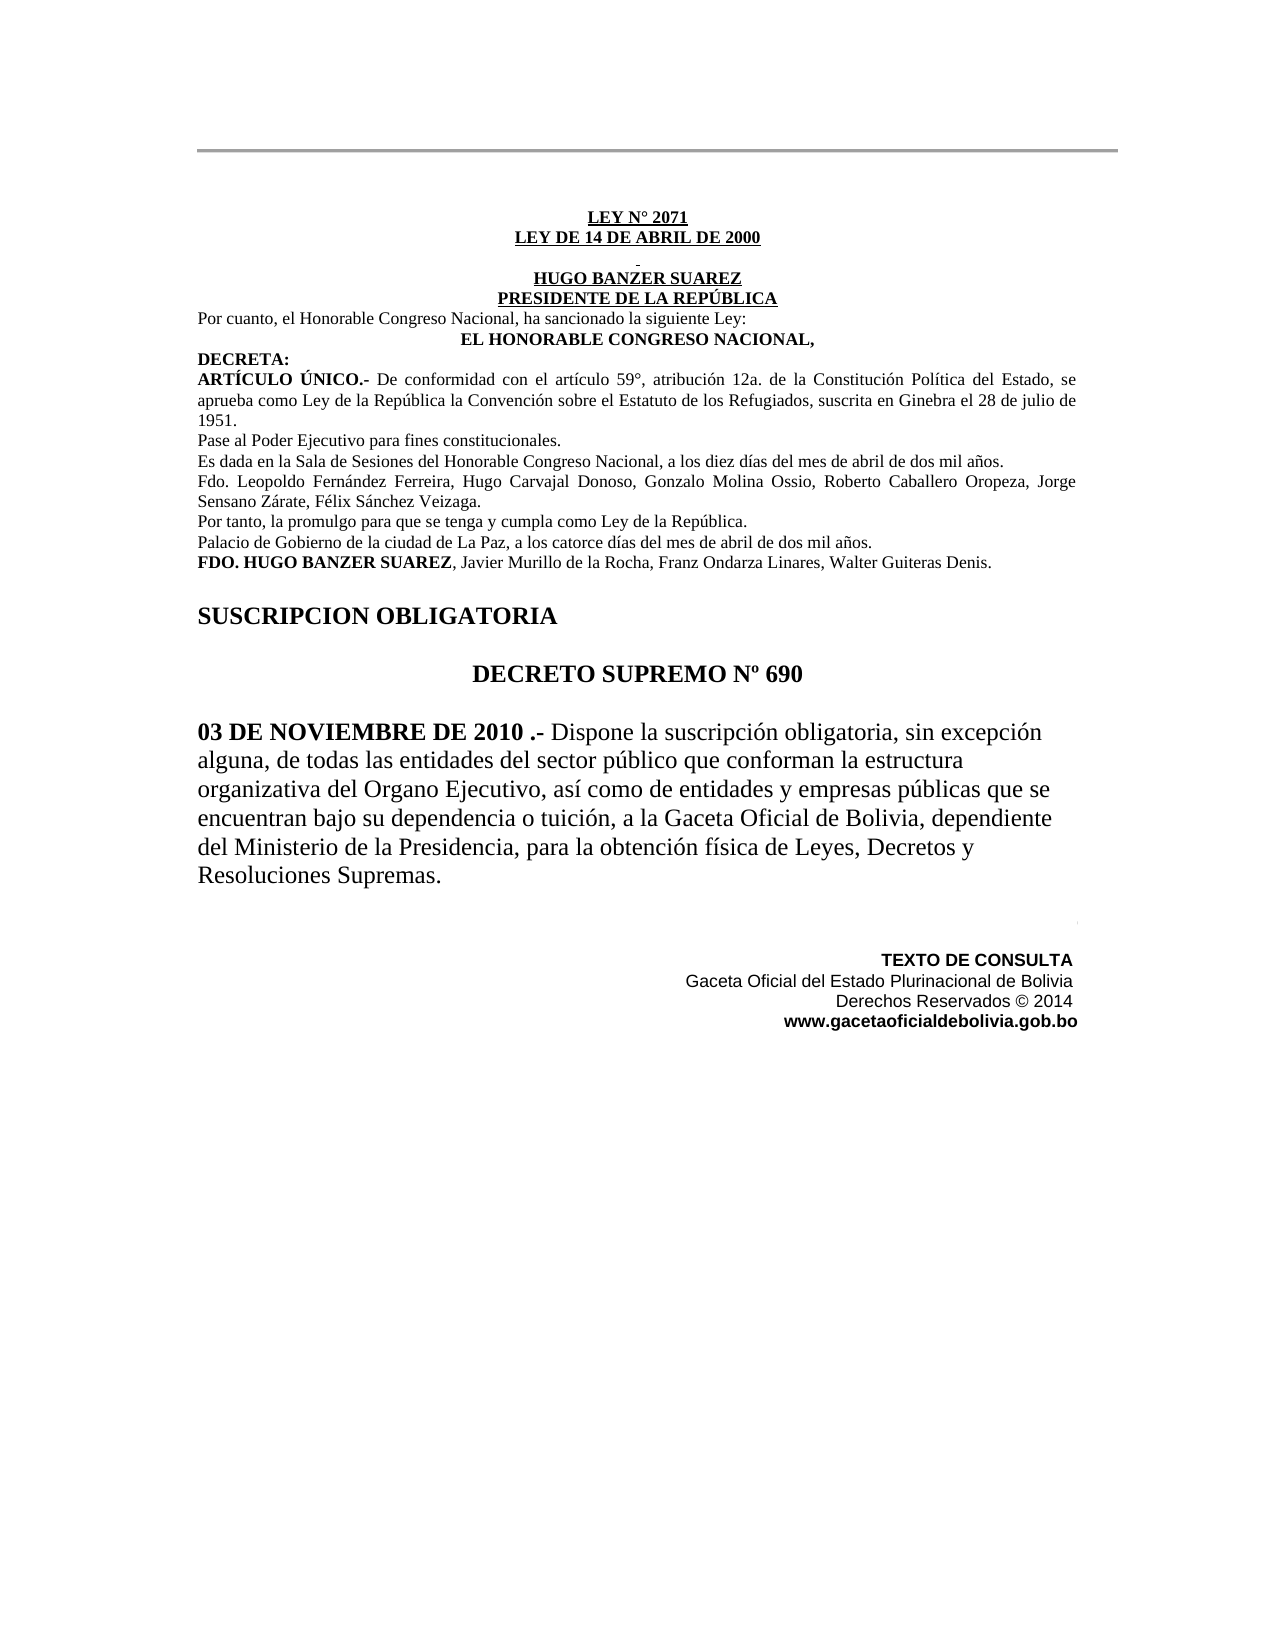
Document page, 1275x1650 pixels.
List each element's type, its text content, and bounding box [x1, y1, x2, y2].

table_cell TEXTO DE CONSULTA Gaceta Oficial del Estado Plurinacional de Bolivia Derechos Reservados © 2014 www.gacetaoficialdebolivia.gob.bo [196, 891, 1079, 1033]
table_header LEY N° 2071 LEY DE 14 DE ABRIL DE 2000 HUGO BANZER SUAREZ PRESIDENTE DE LA REPÚBLICA Por cuanto, el Honorable Congreso Nacional, ha sancionado la siguiente Ley: EL HONORABLE CONGRESO NACIONAL, DECRETA: ARTÍCULO ÚNICO.- De conformidad con el artículo 59°, atribución 12a. de la Constitución Política del Estado, se aprueba como Ley de la República la Convención sobre el Estatuto de los Refugiados, suscrita en Ginebra el 28 de julio de 1951. Pase al Poder Ejecutivo para fines constitucionales. Es dada en la Sala de Sesiones del Honorable Congreso Nacional, a los diez días del mes de abril de dos mil años. Fdo. Leopoldo Fernández Ferreira, Hugo Carvajal Donoso, Gonzalo Molina Ossio, Roberto Caballero Oropeza, Jorge Sensano Zárate, Félix Sánchez Veizaga. Por tanto, la promulgo para que se tenga y cumpla como Ley de la República. Palacio de Gobierno de la ciudad de La Paz, a los catorce días del mes de abril de dos mil años. FDO. HUGO BANZER SUAREZ, Javier Murillo de la Rocha, Franz Ondarza Linares, Walter Guiteras Denis. SUSCRIPCION OBLIGATORIA DECRETO SUPREMO Nº 690 03 DE NOVIEMBRE DE 2010 .- Dispone la suscripción obligatoria, sin excepción alguna, de todas las entidades del sector público que conforman la estructura organizativa del Organo Ejecutivo, así como de entidades y empresas públicas que se encuentran bajo su dependencia o tuición, a la Gaceta Oficial de Bolivia, dependiente del Ministerio de la Presidencia, para la obtención física de Leyes, Decretos y Resoluciones Supremas. [196, 148, 1079, 891]
